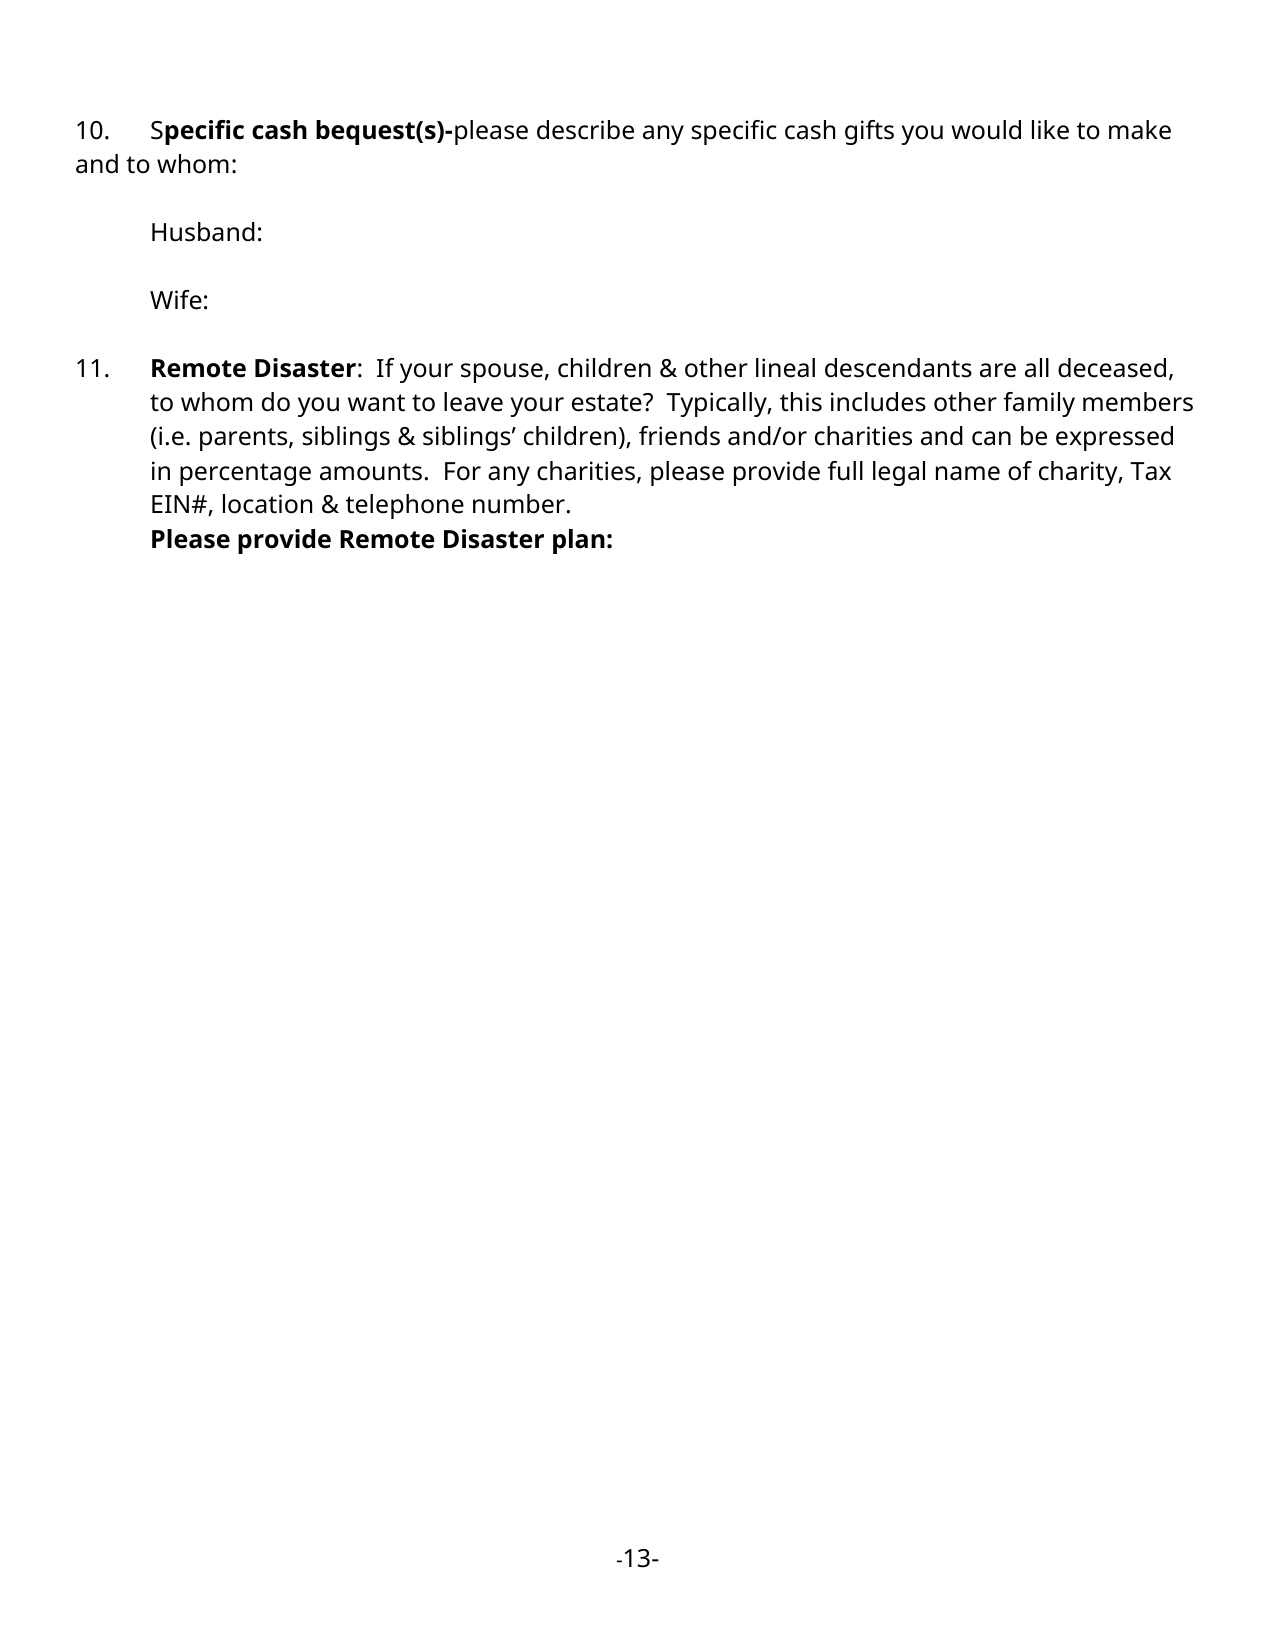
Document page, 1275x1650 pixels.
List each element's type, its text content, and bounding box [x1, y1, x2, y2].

text 11. Remote Disaster: If your spouse, children & other lineal descendants are all deceased, to whom do you want to leave your estate? Typically, this includes other family members (i.e. parents, siblings & siblings’ children), friends and/or charities and can be expressed in percentage amounts. For any charities, please provide full legal name of charity, Tax EIN#, location & telephone number. [75, 351, 1200, 521]
text Please provide Remote Disaster plan: [112, 521, 1200, 555]
text Wife: [75, 283, 1200, 317]
text 10. Specific cash bequest(s)-please describe any specific cash gifts you would like to make and to whom: [75, 112, 1200, 181]
text Husband: [75, 215, 1200, 249]
